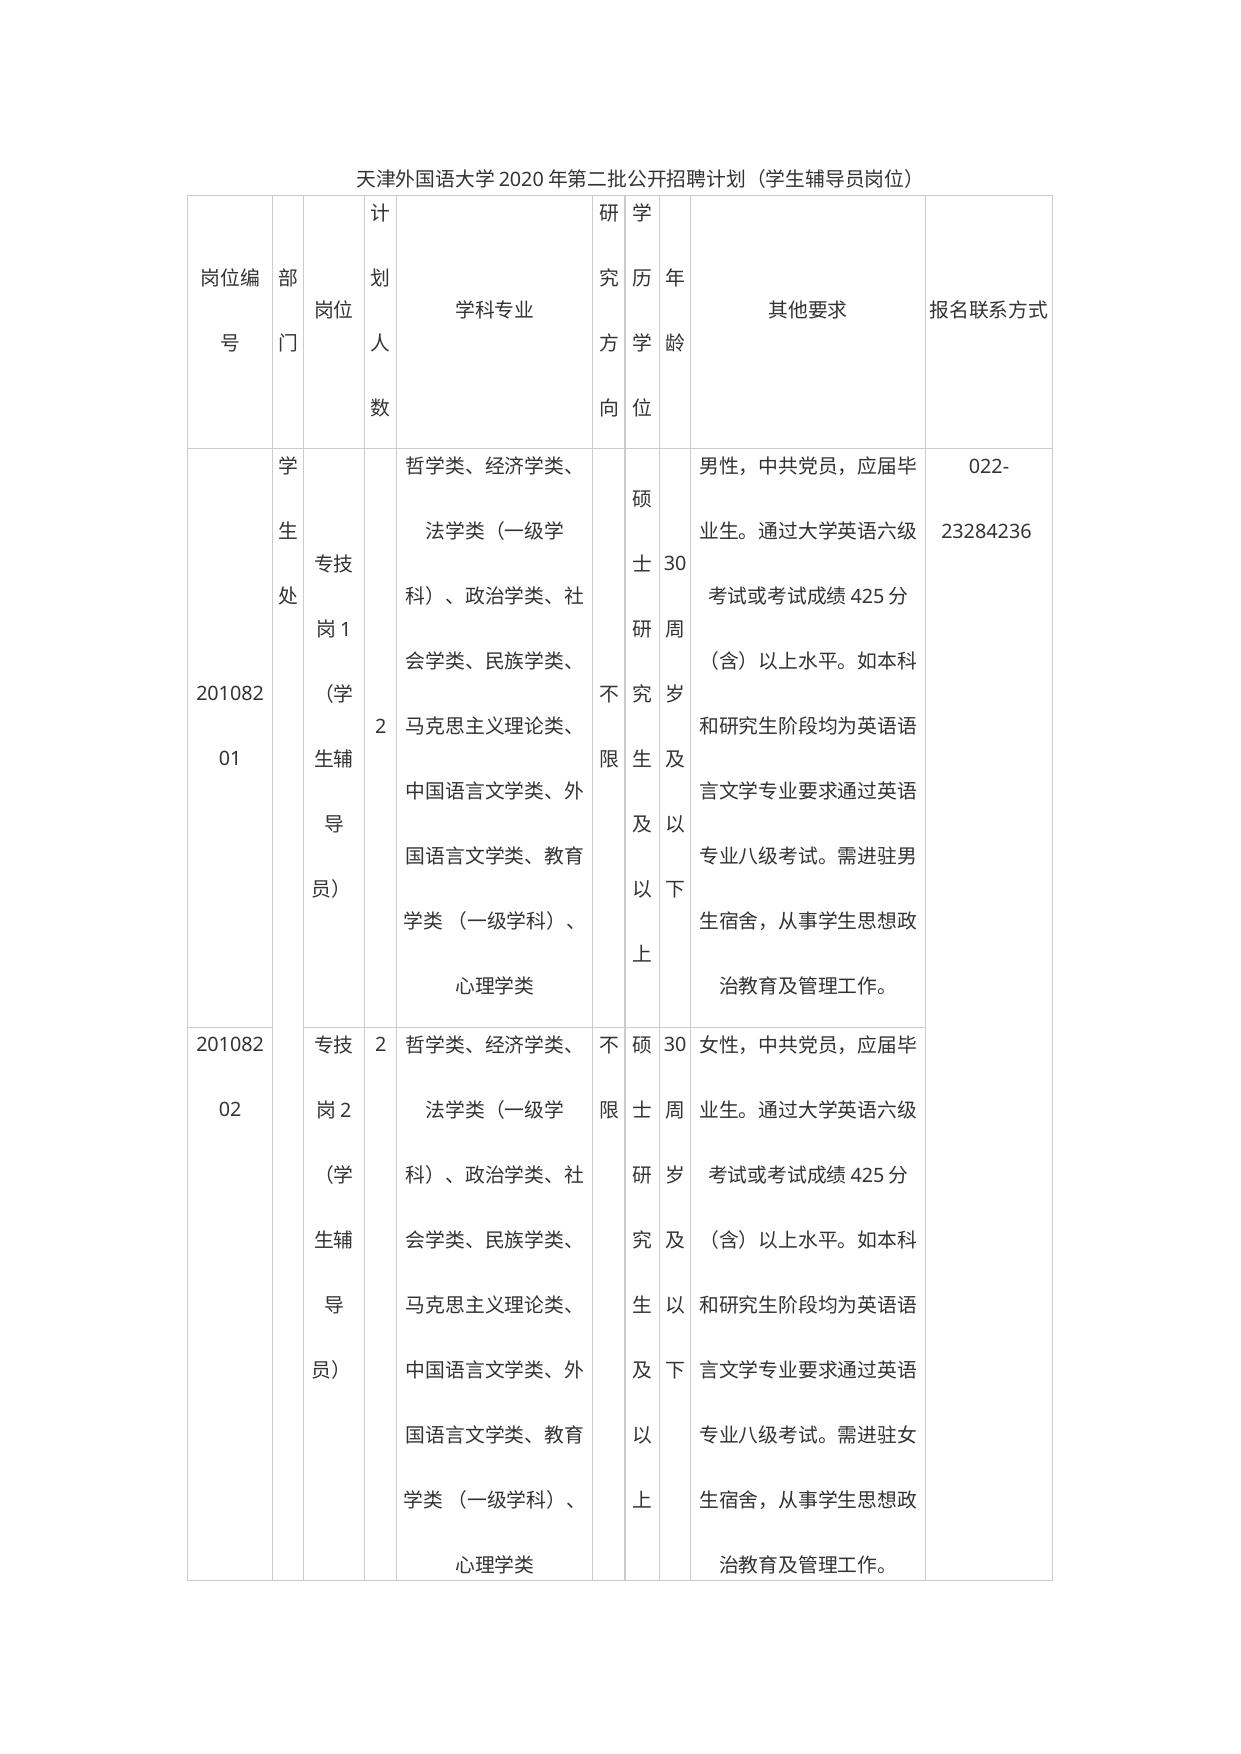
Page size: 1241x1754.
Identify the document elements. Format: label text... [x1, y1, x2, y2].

table_header 学科专业 [397, 196, 592, 448]
table_cell 不限 [593, 1028, 624, 1580]
table_cell 硕士研究生 及以上 [626, 1028, 659, 1580]
table_header 岗位编号 [188, 196, 272, 448]
table_header 年龄 [660, 196, 690, 448]
table_header 计划人数 [365, 196, 396, 448]
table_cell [397, 1028, 592, 1580]
table_header 岗位 [304, 196, 364, 448]
table_cell 30周岁 及以下 [660, 1028, 690, 1580]
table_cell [691, 1028, 925, 1580]
table_cell 30周岁 及以下 [660, 449, 690, 1027]
table_cell 20108201 [188, 449, 272, 1027]
table_cell 学生处 [273, 449, 303, 1580]
table_cell 2 [365, 1028, 396, 1580]
table_header 学历学位 [626, 196, 659, 448]
table_cell 专技岗2 （学生辅导员） [304, 1028, 364, 1580]
table_header 研究方向 [593, 196, 624, 448]
table_cell 20108202 [188, 1028, 272, 1580]
table_header 其他要求 [691, 196, 925, 448]
table_cell 2 [365, 449, 396, 1027]
table_cell 男性，中共党员，应届毕业生。通过大学英语六级考试或考试成绩425分（含）以上水平。如本科和研究生阶段均为英语语言文学专业要求通过英语专业八级考试。需进驻男生宿舍，从事学生思想政治教育及管理工作。 [691, 449, 925, 1027]
table_cell 022-23284236 [926, 449, 1052, 1580]
table_header 部门 [273, 196, 303, 448]
text 天津外国语大学2020年第二批公开招聘计划（学生辅导员岗位） [187, 162, 1053, 194]
table_cell 哲学类、经济学类、法学类（一级学科）、政治学类、社会学类、民族学类、马克思主义理论类、中国语言文学类、外国语言文学类、教育学类 （一级学科）、心理学类 [397, 449, 592, 1027]
table_header 报名联系方式 [926, 196, 1052, 448]
table_cell 专技岗1 （学生辅导员） [304, 449, 364, 1027]
table_cell 硕士研究生 及以上 [626, 449, 659, 1027]
table_cell 不限 [593, 449, 624, 1027]
